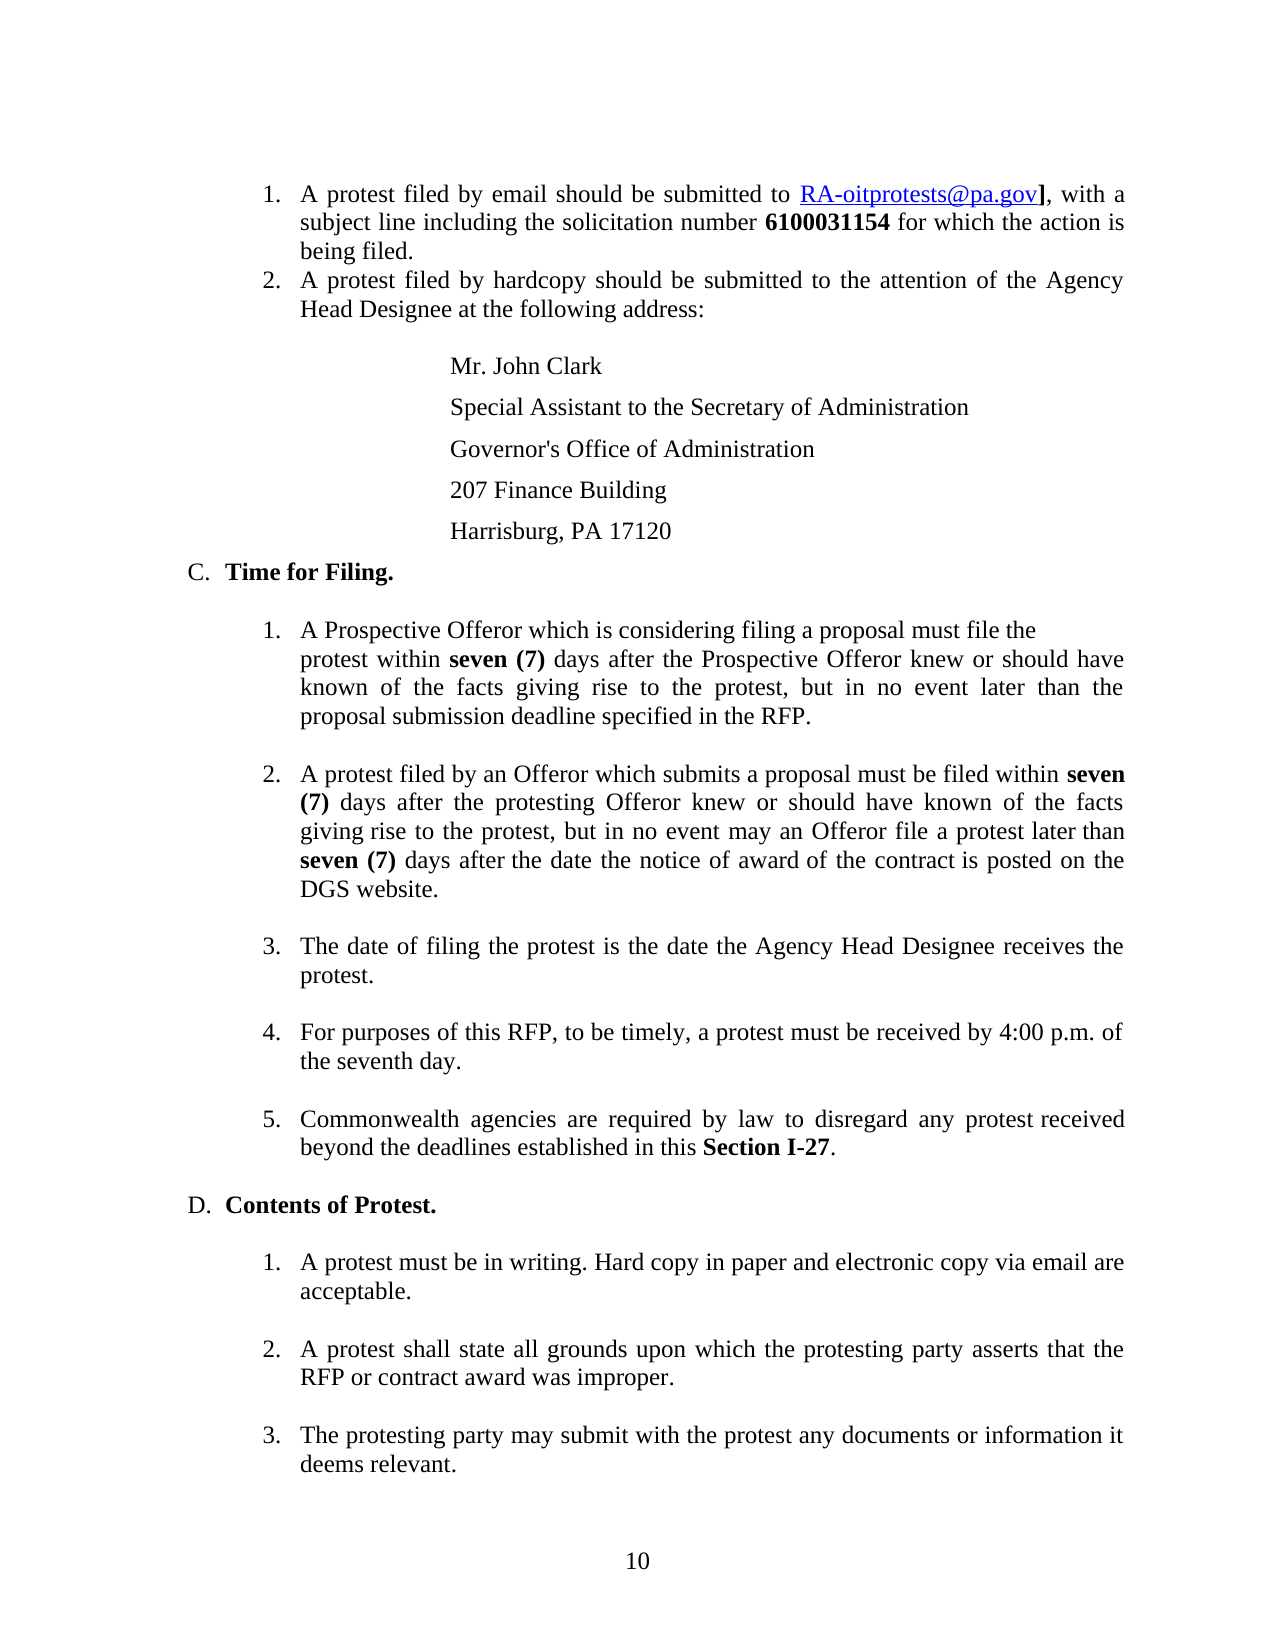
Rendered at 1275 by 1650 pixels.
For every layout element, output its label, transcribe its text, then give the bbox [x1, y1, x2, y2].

text Governor's Office of Administration [450, 434, 1125, 462]
list A protest filed by hardcopy should be submitted to the attention of the Agency Head Designee at the following address: [262, 265, 1125, 322]
list Commonwealth agencies are required by law to disregard any protest received beyond the deadlines established in this Section I-27. [262, 1104, 1125, 1161]
list The date of filing the protest is the date the Agency Head Designee receives the protest. [262, 931, 1125, 989]
list A protest filed by an Offeror which submits a proposal must be filed within seven (7) days after the protesting Offeror knew or should have known of the facts giving rise to the protest, but in no event may an Offeror file a protest later than seven (7) days after the date the notice of award of the contract is posted on the DGS website. [262, 759, 1125, 902]
list A protest must be in writing. Hard copy in paper and electronic copy via email are acceptable. [262, 1247, 1125, 1305]
list Time for Filing. [187, 557, 1125, 586]
text Mr. John Clark [450, 351, 1125, 380]
list A protest filed by email should be submitted to RA-oitprotests@pa.gov], with a subject line including the solicitation number 6100031154 for which the action is being filed. [262, 179, 1125, 265]
list Contents of Protest. [187, 1190, 1125, 1219]
list A protest shall state all grounds upon which the protesting party asserts that the RFP or contract award was improper. [262, 1334, 1125, 1391]
text 207 Finance Building [450, 475, 1125, 504]
list The protesting party may submit with the protest any documents or information it deems relevant. [262, 1420, 1125, 1477]
text protest within seven (7) days after the Prospective Offeror knew or should have known of the facts giving rise to the protest, but in no event later than the proposal submission deadline specified in the RFP. [300, 644, 1125, 730]
text Special Assistant to the Secretary of Administration [450, 392, 1125, 421]
list A Prospective Offeror which is considering filing a proposal must file the [262, 615, 1125, 644]
text Harrisburg, PA 17120 [450, 516, 1125, 545]
list For purposes of this RFP, to be timely, a protest must be received by 4:00 p.m. of the seventh day. [262, 1017, 1125, 1075]
